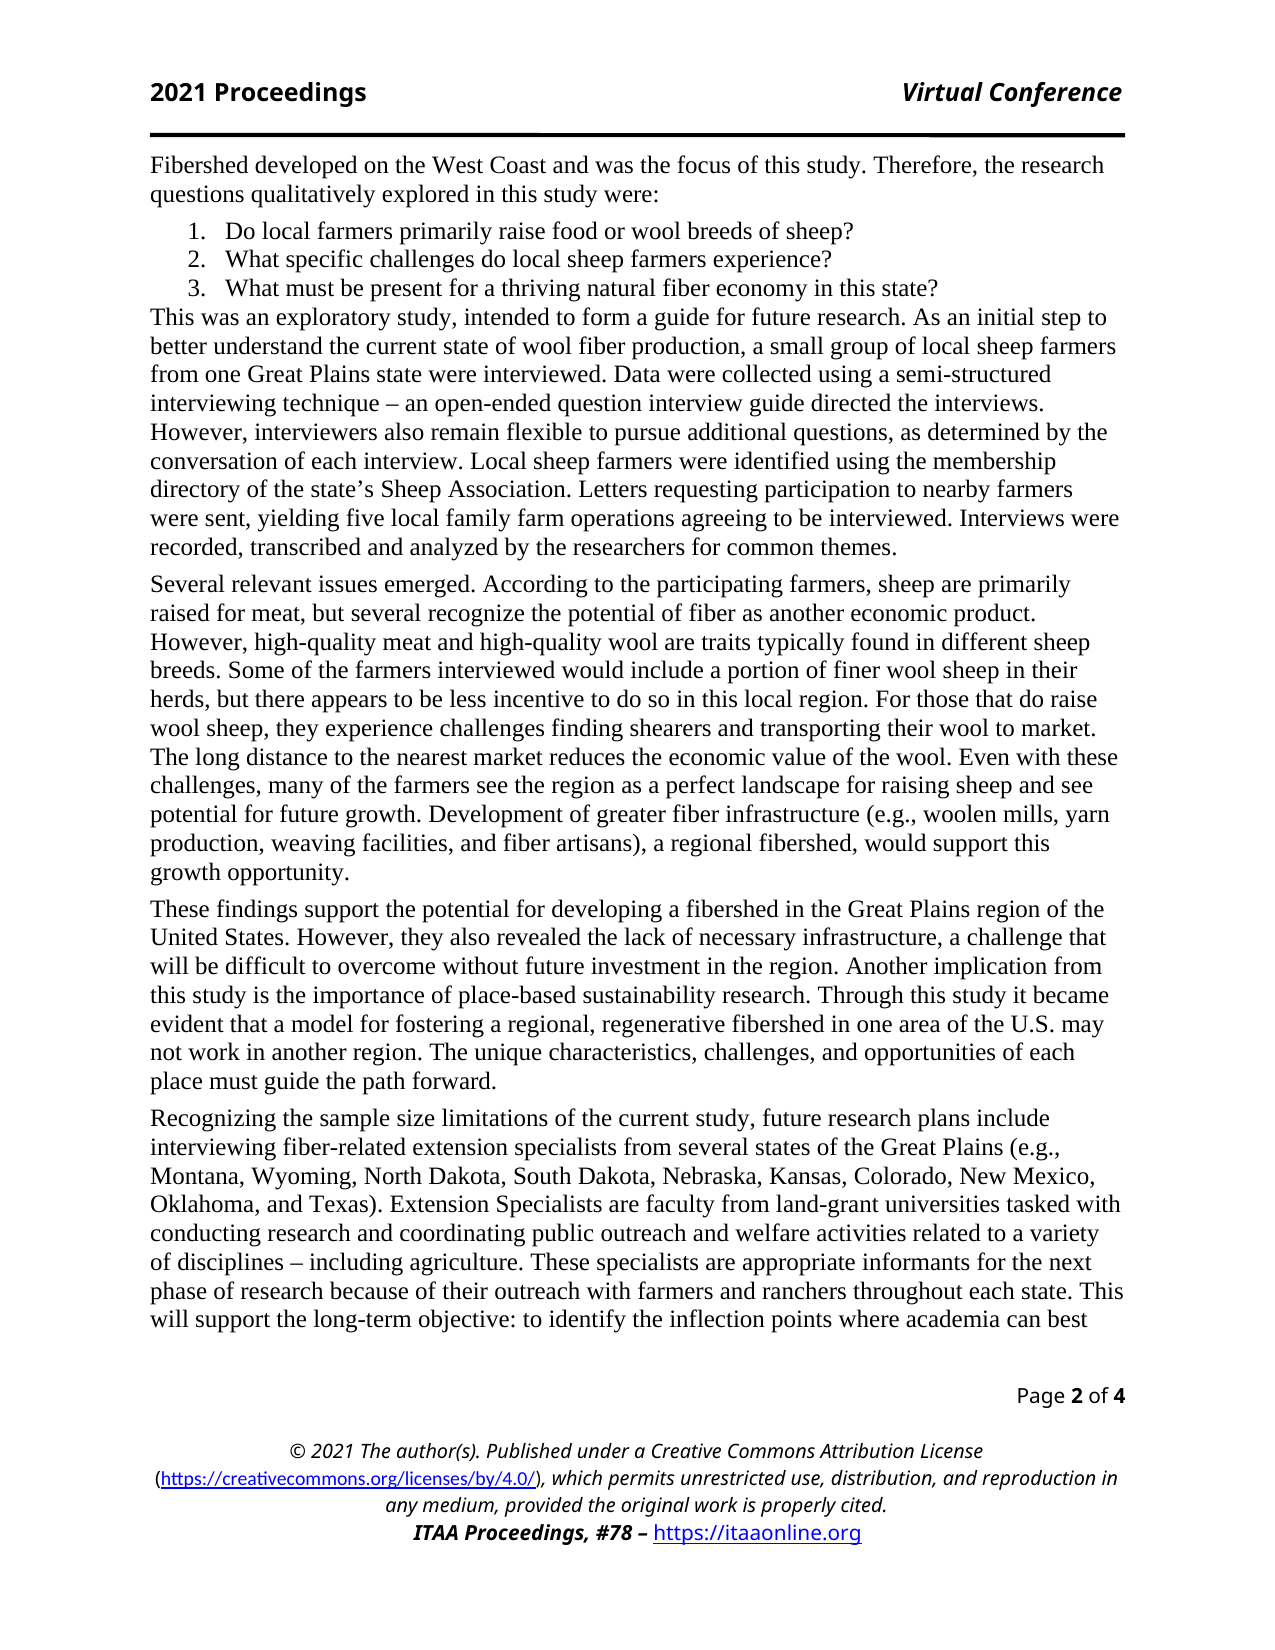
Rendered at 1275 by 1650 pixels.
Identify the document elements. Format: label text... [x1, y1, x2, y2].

text Several relevant issues emerged. According to the participating farmers, sheep are primarily raised for meat, but several recognize the potential of fiber as another economic product. However, high-quality meat and high-quality wool are traits typically found in different sheep breeds. Some of the farmers interviewed would include a portion of finer wool sheep in their herds, but there appears to be less incentive to do so in this local region. For those that do raise wool sheep, they experience challenges finding shearers and transporting their wool to market. The long distance to the nearest market reduces the economic value of the wool. Even with these challenges, many of the farmers see the region as a perfect landscape for raising sheep and see potential for future growth. Development of greater fiber infrastructure (e.g., woolen mills, yarn production, weaving facilities, and fiber artisans), a regional fibershed, would support this growth opportunity. [150, 569, 1125, 885]
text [150, 150, 1125, 207]
list What specific challenges do local sheep farmers experience? [187, 244, 1125, 273]
text This was an exploratory study, intended to form a guide for future research. As an initial step to better understand the current state of wool fiber production, a small group of local sheep farmers from one Great Plains state were interviewed. Data were collected using a semi-structured interviewing technique – an open-ended question interview guide directed the interviews. However, interviewers also remain flexible to pursue additional questions, as determined by the conversation of each interview. Local sheep farmers were identified using the membership directory of the state’s Sheep Association. Letters requesting participation to nearby farmers were sent, yielding five local family farm operations agreeing to be interviewed. Interviews were recorded, transcribed and analyzed by the researchers for common themes. [150, 302, 1125, 561]
list What must be present for a thriving natural fiber economy in this state? [187, 273, 1125, 302]
list Do local farmers primarily raise food or wool breeds of sheep? [187, 216, 1125, 244]
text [150, 1103, 1125, 1333]
text These findings support the potential for developing a fibershed in the Great Plains region of the United States. However, they also revealed the lack of necessary infrastructure, a challenge that will be difficult to overcome without future investment in the region. Another implication from this study is the importance of place-based sustainability research. Through this study it became evident that a model for fostering a regional, regenerative fibershed in one area of the U.S. may not work in another region. The unique characteristics, challenges, and opportunities of each place must guide the path forward. [150, 894, 1125, 1095]
